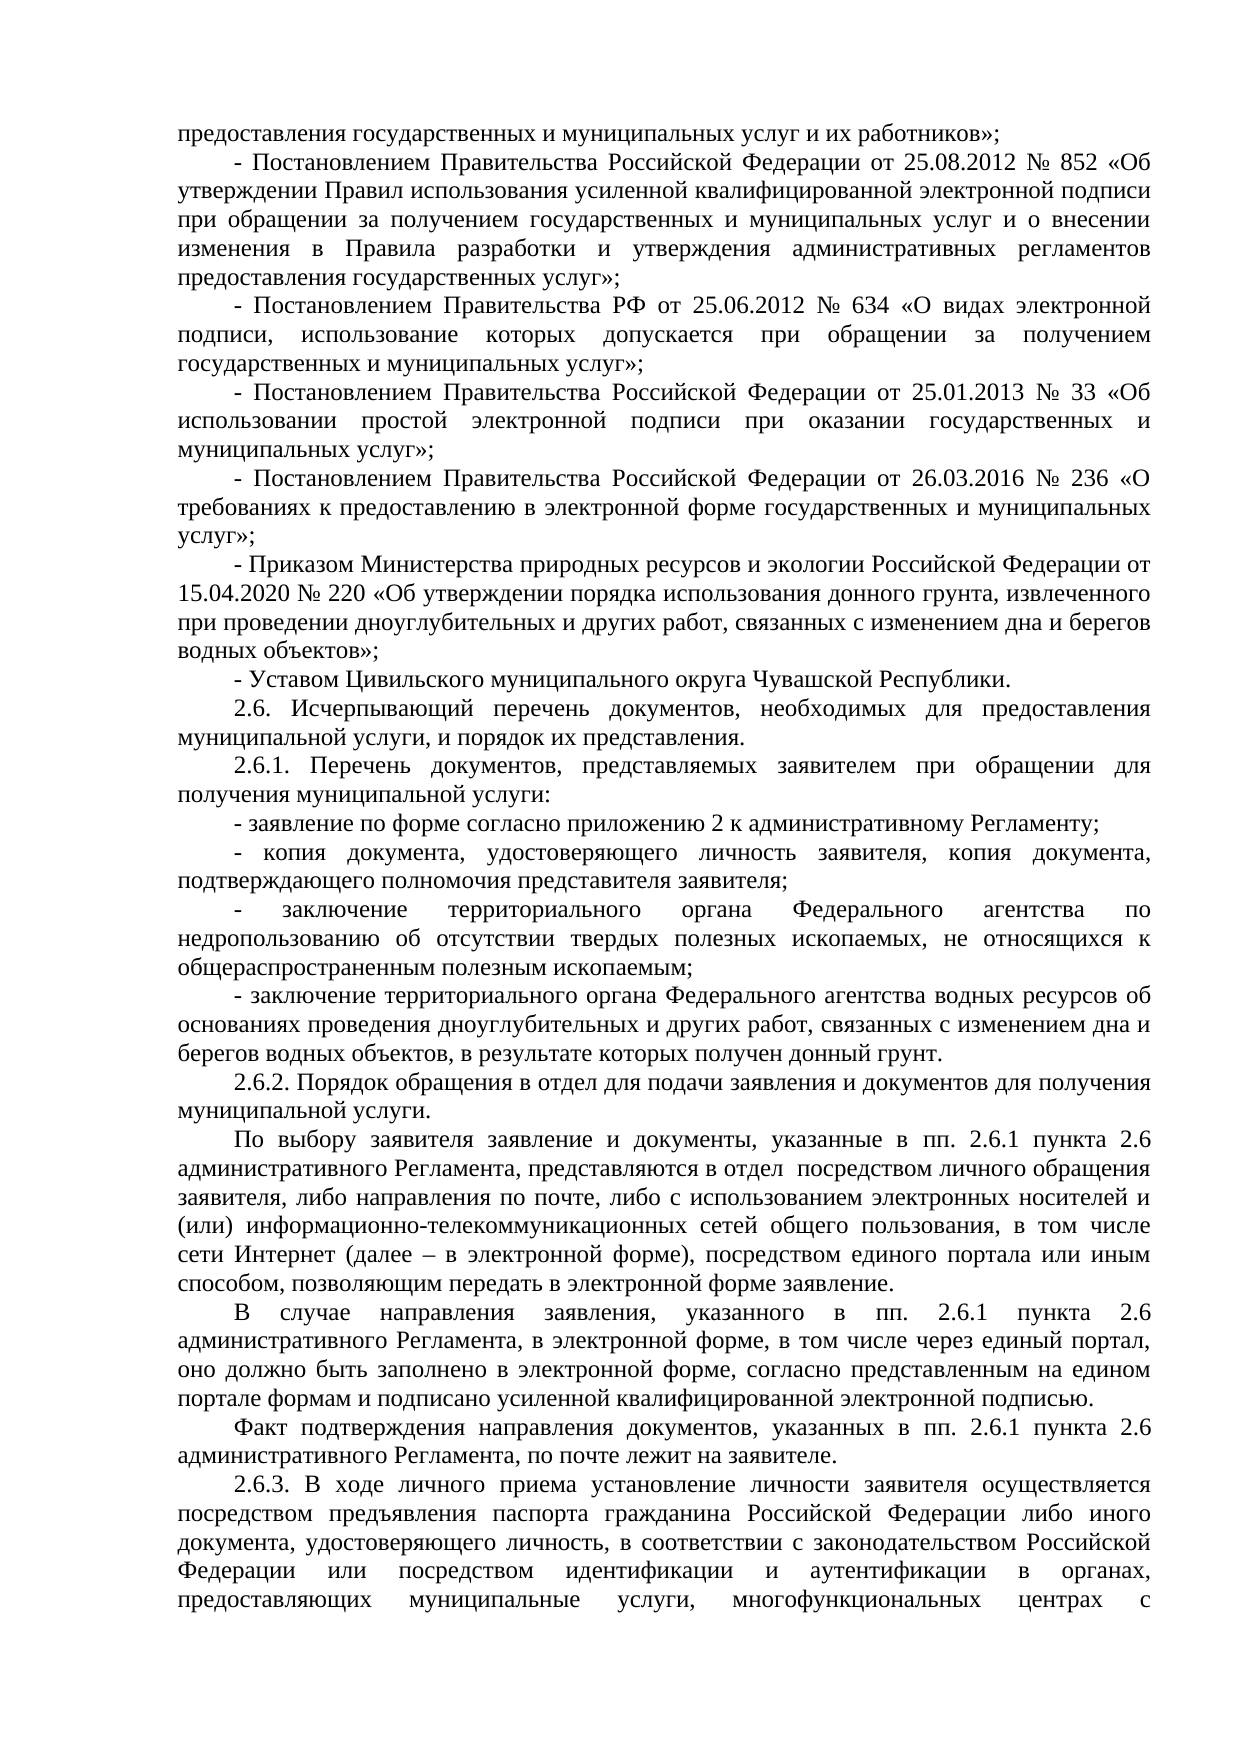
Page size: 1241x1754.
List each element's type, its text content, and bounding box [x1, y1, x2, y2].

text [177, 1469, 1152, 1613]
text - Постановлением Правительства Российской Федерации от 25.01.2013 № 33 «Об использовании простой электронной подписи при оказании государственных и муниципальных услуг»; [177, 377, 1152, 463]
text В случае направления заявления, указанного в пп. 2.6.1 пункта 2.6 административного Регламента, в электронной форме, в том числе через единый портал, оно должно быть заполнено в электронной форме, согласно представленным на едином портале формам и подписано усиленной квалифицированной электронной подписью. [177, 1297, 1152, 1412]
text - заключение территориального органа Федерального агентства по недропользованию об отсутствии твердых полезных ископаемых, не относящихся к общераспространенным полезным ископаемым; [177, 894, 1152, 981]
text 2.6.1. Перечень документов, представляемых заявителем при обращении для получения муниципальной услуги: [177, 751, 1152, 808]
text - заключение территориального органа Федерального агентства водных ресурсов об основаниях проведения дноуглубительных и других работ, связанных с изменением дна и берегов водных объектов, в результате которых получен донный грунт. [177, 981, 1152, 1067]
text - Постановлением Правительства Российской Федерации от 25.08.2012 № 852 «Об утверждении Правил использования усиленной квалифицированной электронной подписи при обращении за получением государственных и муниципальных услуг и о внесении изменения в Правила разработки и утверждения административных регламентов предоставления государственных услуг»; [177, 147, 1152, 291]
text - копия документа, удостоверяющего личность заявителя, копия документа, подтверждающего полномочия представителя заявителя; [177, 837, 1152, 894]
text - Постановлением Правительства РФ от 25.06.2012 № 634 «О видах электронной подписи, использование которых допускается при обращении за получением государственных и муниципальных услуг»; [177, 291, 1152, 377]
text 2.6. Исчерпывающий перечень документов, необходимых для предоставления муниципальной услуги, и порядок их представления. [177, 693, 1152, 751]
text - Приказом Министерства природных ресурсов и экологии Российской Федерации от 15.04.2020 № 220 «Об утверждении порядка использования донного грунта, извлеченного при проведении дноуглубительных и других работ, связанных с изменением дна и берегов водных объектов»; [177, 549, 1152, 664]
text - Постановлением Правительства Российской Федерации от 26.03.2016 № 236 «О требованиях к предоставлению в электронной форме государственных и муниципальных услуг»; [177, 463, 1152, 549]
text - заявление по форме согласно приложению 2 к административному Регламенту; [177, 808, 1152, 837]
text - Уставом Цивильского муниципального округа Чувашской Республики. [177, 664, 1152, 693]
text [177, 118, 1152, 147]
text 2.6.2. Порядок обращения в отдел для подачи заявления и документов для получения муниципальной услуги. [177, 1067, 1152, 1124]
text По выбору заявителя заявление и документы, указанные в пп. 2.6.1 пункта 2.6 административного Регламента, представляются в отдел посредством личного обращения заявителя, либо направления по почте, либо с использованием электронных носителей и (или) информационно-телекоммуникационных сетей общего пользования, в том числе сети Интернет (далее – в электронной форме), посредством единого портала или иным способом, позволяющим передать в электронной форме заявление. [177, 1124, 1152, 1297]
text Факт подтверждения направления документов, указанных в пп. 2.6.1 пункта 2.6 административного Регламента, по почте лежит на заявителе. [177, 1412, 1152, 1469]
